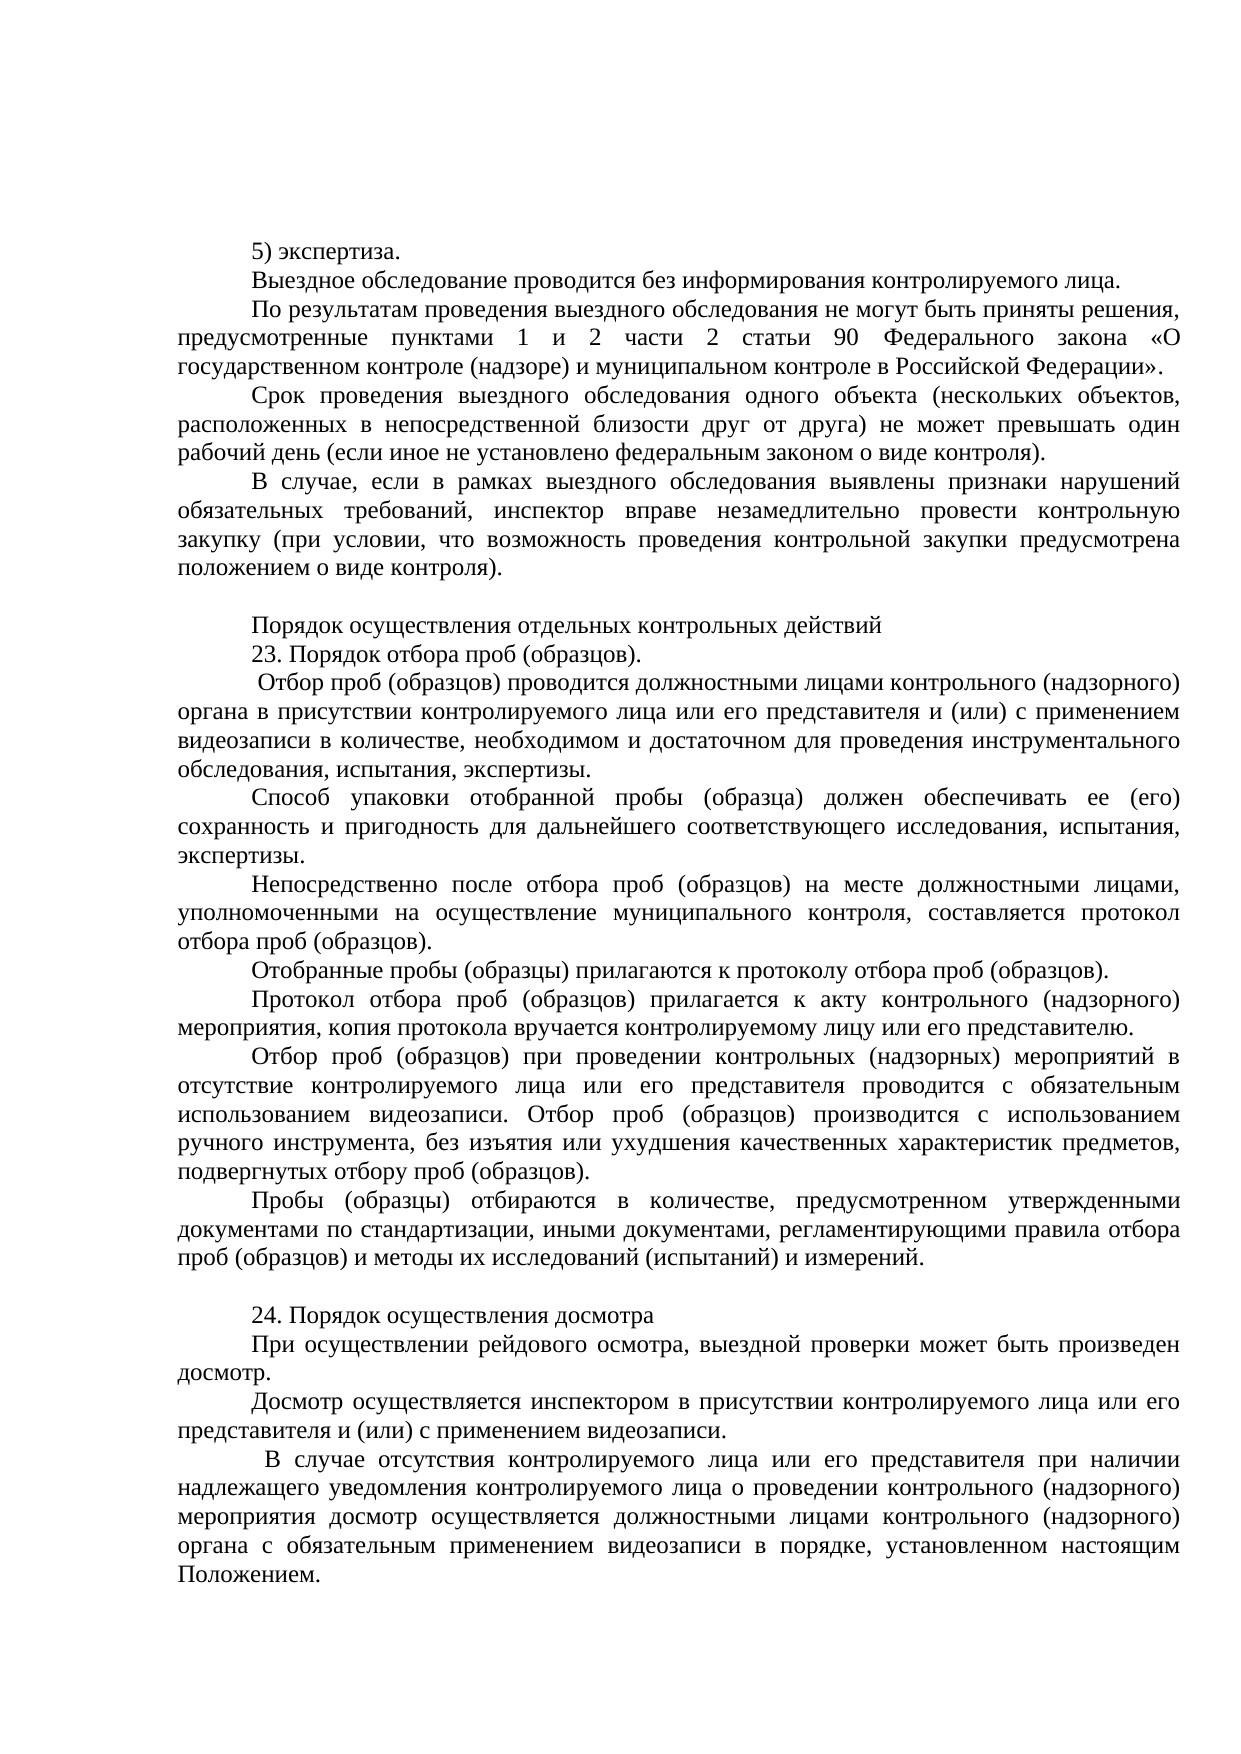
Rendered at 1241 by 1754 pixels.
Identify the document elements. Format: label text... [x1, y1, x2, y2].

text Способ упаковки отобранной пробы (образца) должен обеспечивать ее (его) сохранность и пригодность для дальнейшего соответствующего исследования, испытания, экспертизы. [177, 782, 1181, 869]
text По результатам проведения выездного обследования не могут быть приняты решения, предусмотренные пунктами 1 и 2 части 2 статьи 90 Федерального закона «О государственном контроле (надзоре) и муниципальном контроле в Российской Федерации». [177, 294, 1181, 380]
text Порядок осуществления отдельных контрольных действий [177, 610, 1181, 639]
text 23. Порядок отбора проб (образцов). [177, 639, 1181, 667]
text Протокол отбора проб (образцов) прилагается к акту контрольного (надзорного) мероприятия, копия протокола вручается контролируемому лицу или его представителю. [177, 984, 1181, 1041]
text В случае, если в рамках выездного обследования выявлены признаки нарушений обязательных требований, инспектор вправе незамедлительно провести контрольную закупку (при условии, что возможность проведения контрольной закупки предусмотрена положением о виде контроля). [177, 466, 1181, 581]
text Выездное обследование проводится без информирования контролируемого лица. [177, 265, 1181, 294]
text Срок проведения выездного обследования одного объекта (нескольких объектов, расположенных в непосредственной близости друг от друга) не может превышать один рабочий день (если иное не установлено федеральным законом о виде контроля). [177, 380, 1181, 466]
text Досмотр осуществляется инспектором в присутствии контролируемого лица или его представителя и (или) с применением видеозаписи. [177, 1386, 1181, 1444]
text 5) экспертиза. [177, 236, 1181, 265]
text При осуществлении рейдового осмотра, выездной проверки может быть произведен досмотр. [177, 1329, 1181, 1386]
text В случае отсутствия контролируемого лица или его представителя при наличии надлежащего уведомления контролируемого лица о проведении контрольного (надзорного) мероприятия досмотр осуществляется должностными лицами контрольного (надзорного) органа с обязательным применением видеозаписи в порядке, установленном настоящим Положением. [177, 1444, 1181, 1587]
text Отбор проб (образцов) проводится должностными лицами контрольного (надзорного) органа в присутствии контролируемого лица или его представителя и (или) с применением видеозаписи в количестве, необходимом и достаточном для проведения инструментального обследования, испытания, экспертизы. [177, 667, 1181, 782]
text 24. Порядок осуществления досмотра [177, 1300, 1181, 1329]
text Непосредственно после отбора проб (образцов) на месте должностными лицами, уполномоченными на осуществление муниципального контроля, составляется протокол отбора проб (образцов). [177, 869, 1181, 955]
text Отобранные пробы (образцы) прилагаются к протоколу отбора проб (образцов). [177, 955, 1181, 984]
text Пробы (образцы) отбираются в количестве, предусмотренном утвержденными документами по стандартизации, иными документами, регламентирующими правила отбора проб (образцов) и методы их исследований (испытаний) и измерений. [177, 1185, 1181, 1271]
text Отбор проб (образцов) при проведении контрольных (надзорных) мероприятий в отсутствие контролируемого лица или его представителя проводится с обязательным использованием видеозаписи. Отбор проб (образцов) производится с использованием ручного инструмента, без изъятия или ухудшения качественных характеристик предметов, подвергнутых отбору проб (образцов). [177, 1041, 1181, 1185]
